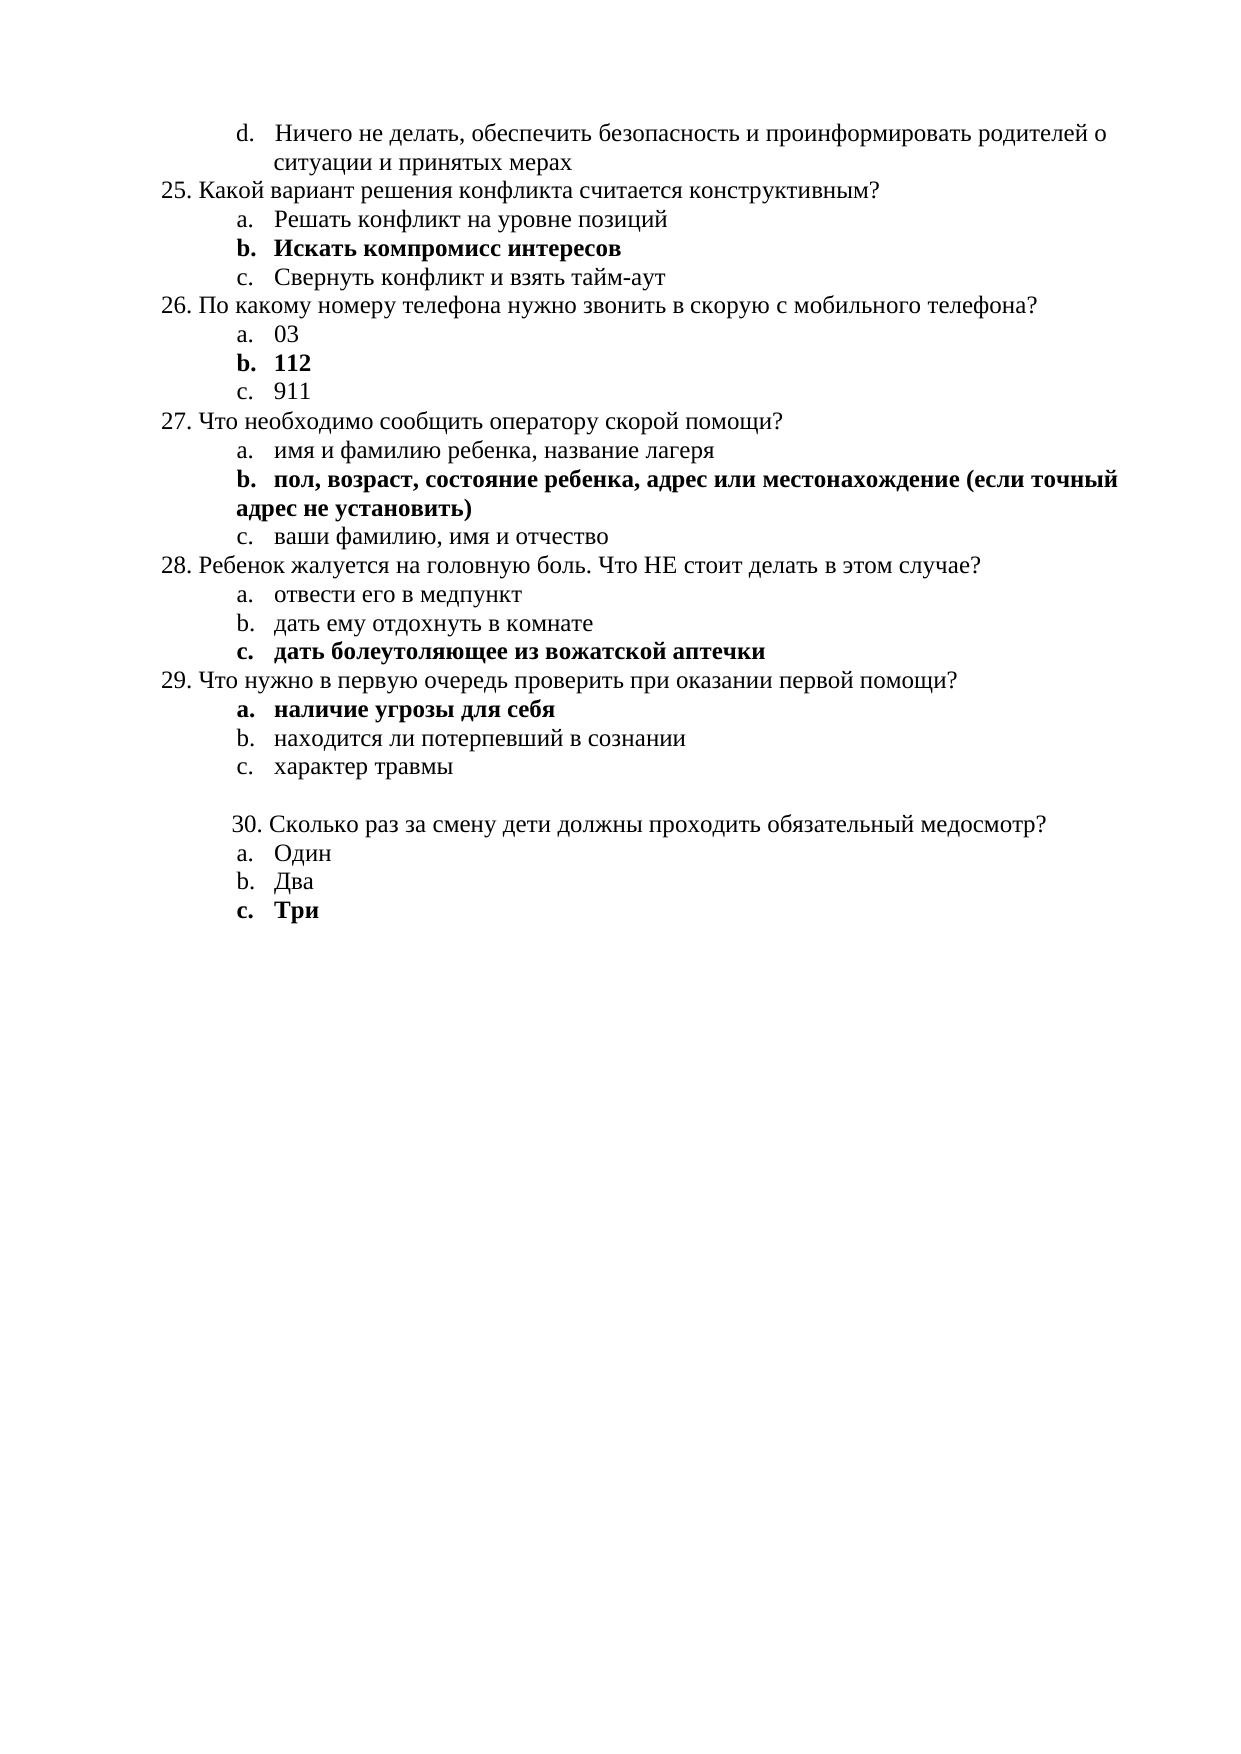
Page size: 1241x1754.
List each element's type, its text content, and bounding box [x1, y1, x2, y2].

text c. Три [236, 895, 1181, 924]
text 27. Что необходимо сообщить оператору скорой помощи? [161, 406, 1181, 434]
text c. дать болеутоляющее из вожатской аптечки [236, 637, 1181, 665]
text a. Решать конфликт на уровне позиций [236, 204, 1181, 233]
text b. находится ли потерпевший в сознании [236, 723, 1181, 751]
text a. 03 [236, 319, 1181, 348]
text 26. По какому номеру телефона нужно звонить в скорую с мобильного телефона? [161, 291, 1181, 319]
text a. отвести его в медпункт [236, 579, 1181, 608]
text a. имя и фамилию ребенка, название лагеря [236, 435, 1181, 464]
text b. 112 [236, 348, 1181, 377]
text c. характер травмы [236, 751, 1181, 780]
text 29. Что нужно в первую очередь проверить при оказании первой помощи? [161, 665, 1181, 693]
text b. Два [236, 866, 1181, 895]
text 30. Сколько раз за смену дети должны проходить обязательный медосмотр? [231, 809, 1181, 838]
text c. ваши фамилию, имя и отчество [236, 521, 1181, 550]
text b. Искать компромисс интересов [236, 234, 1181, 262]
text a. Один [236, 838, 1181, 866]
text b. пол, возраст, состояние ребенка, адрес или местонахождение (если точный адрес не установить) [236, 464, 1181, 521]
text c. 911 [236, 377, 1181, 405]
text 28. Ребенок жалуется на головную боль. Что НЕ стоит делать в этом случае? [161, 550, 1181, 579]
text 25. Какой вариант решения конфликта считается конструктивным? [161, 176, 1181, 204]
text c. Свернуть конфликт и взять тайм-аут [236, 262, 1181, 291]
text b. дать ему отдохнуть в комнате [236, 608, 1181, 636]
text d. Ничего не делать, обеспечить безопасность и проинформировать родителей о ситуации и принятых мерах [236, 118, 1181, 176]
text a. наличие угрозы для себя [236, 694, 1181, 722]
